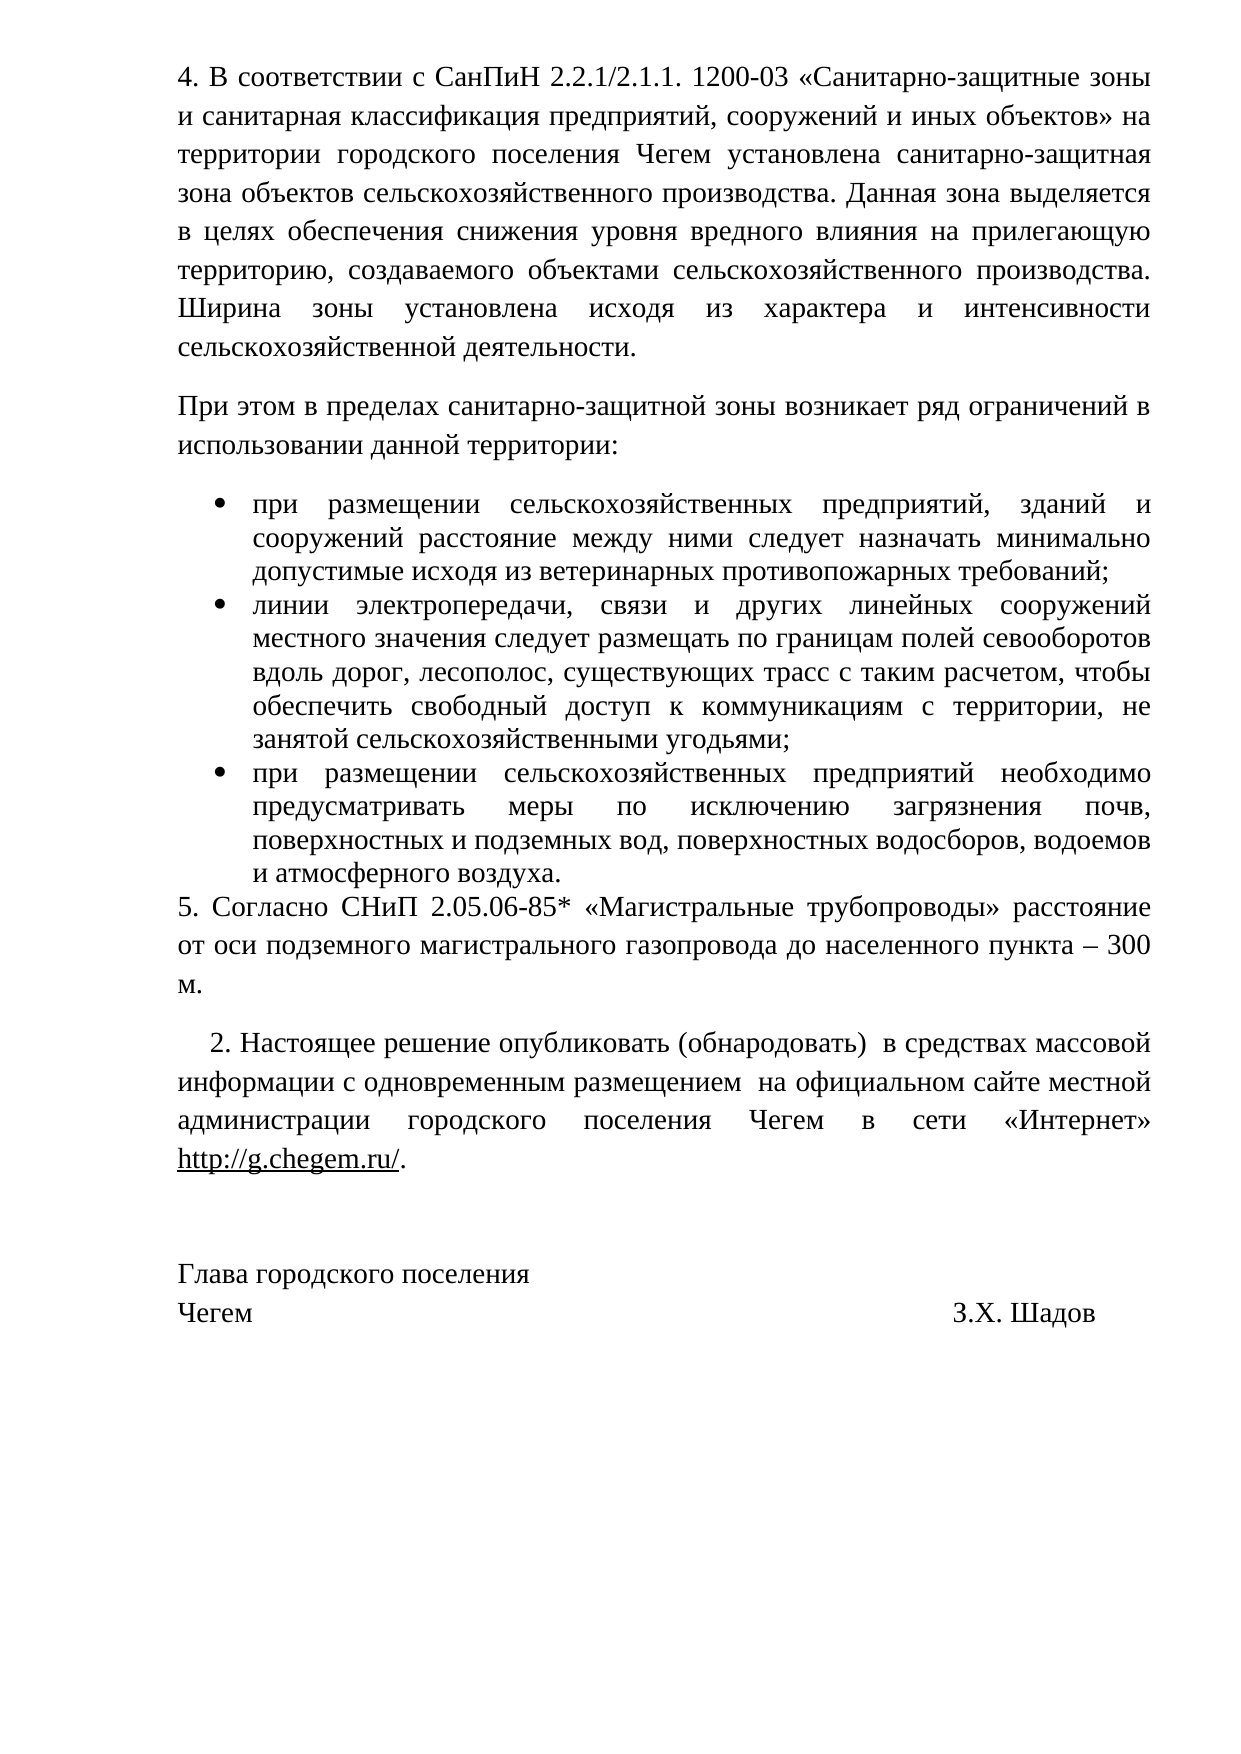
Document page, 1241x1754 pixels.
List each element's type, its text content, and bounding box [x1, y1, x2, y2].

text Глава городского поселения [177, 1257, 1122, 1290]
list при размещении сельскохозяйственных предприятий, зданий и сооружений расстояние между ними следует назначать минимально допустимые исходя из ветеринарных противопожарных требований; [215, 486, 1152, 587]
text 5. Согласно СНиП 2.05.06-85* «Магистральные трубопроводы» расстояние от оси подземного магистрального газопровода до населенного пункта – 300 м. [177, 889, 1152, 999]
text 4. В соответствии с СанПиН 2.2.1/2.1.1. 1200-03 «Санитарно-защитные зоны и санитарная классификация предприятий, сооружений и иных объектов» на территории городского поселения Чегем установлена санитарно-защитная зона объектов сельскохозяйственного производства. Данная зона выделяется в целях обеспечения снижения уровня вредного влияния на прилегающую территорию, создаваемого объектами сельскохозяйственного производства. Ширина зоны установлена исходя из характера и интенсивности сельскохозяйственной деятельности. [177, 59, 1152, 362]
text При этом в пределах санитарно-защитной зоны возникает ряд ограничений в использовании данной территории: [177, 388, 1152, 460]
list линии электропередачи, связи и других линейных сооружений местного значения следует размещать по границам полей севооборотов вдоль дорог, лесополос, существующих трасс с таким расчетом, чтобы обеспечить свободный доступ к коммуникациям с территории, не занятой сельскохозяйственными угодьями; [215, 587, 1152, 755]
list при размещении сельскохозяйственных предприятий необходимо предусматривать меры по исключению загрязнения почв, поверхностных и подземных вод, поверхностных водосборов, водоемов и атмосферного воздуха. [215, 755, 1152, 889]
text Чегем З.Х. Шадов [177, 1295, 1122, 1329]
text 2. Настоящее решение опубликовать (обнародовать) в средствах массовой информации с одновременным размещением на официальном сайте местной администрации городского поселения Чегем в сети «Интернет» http://g.chegem.ru/. [177, 1025, 1152, 1174]
